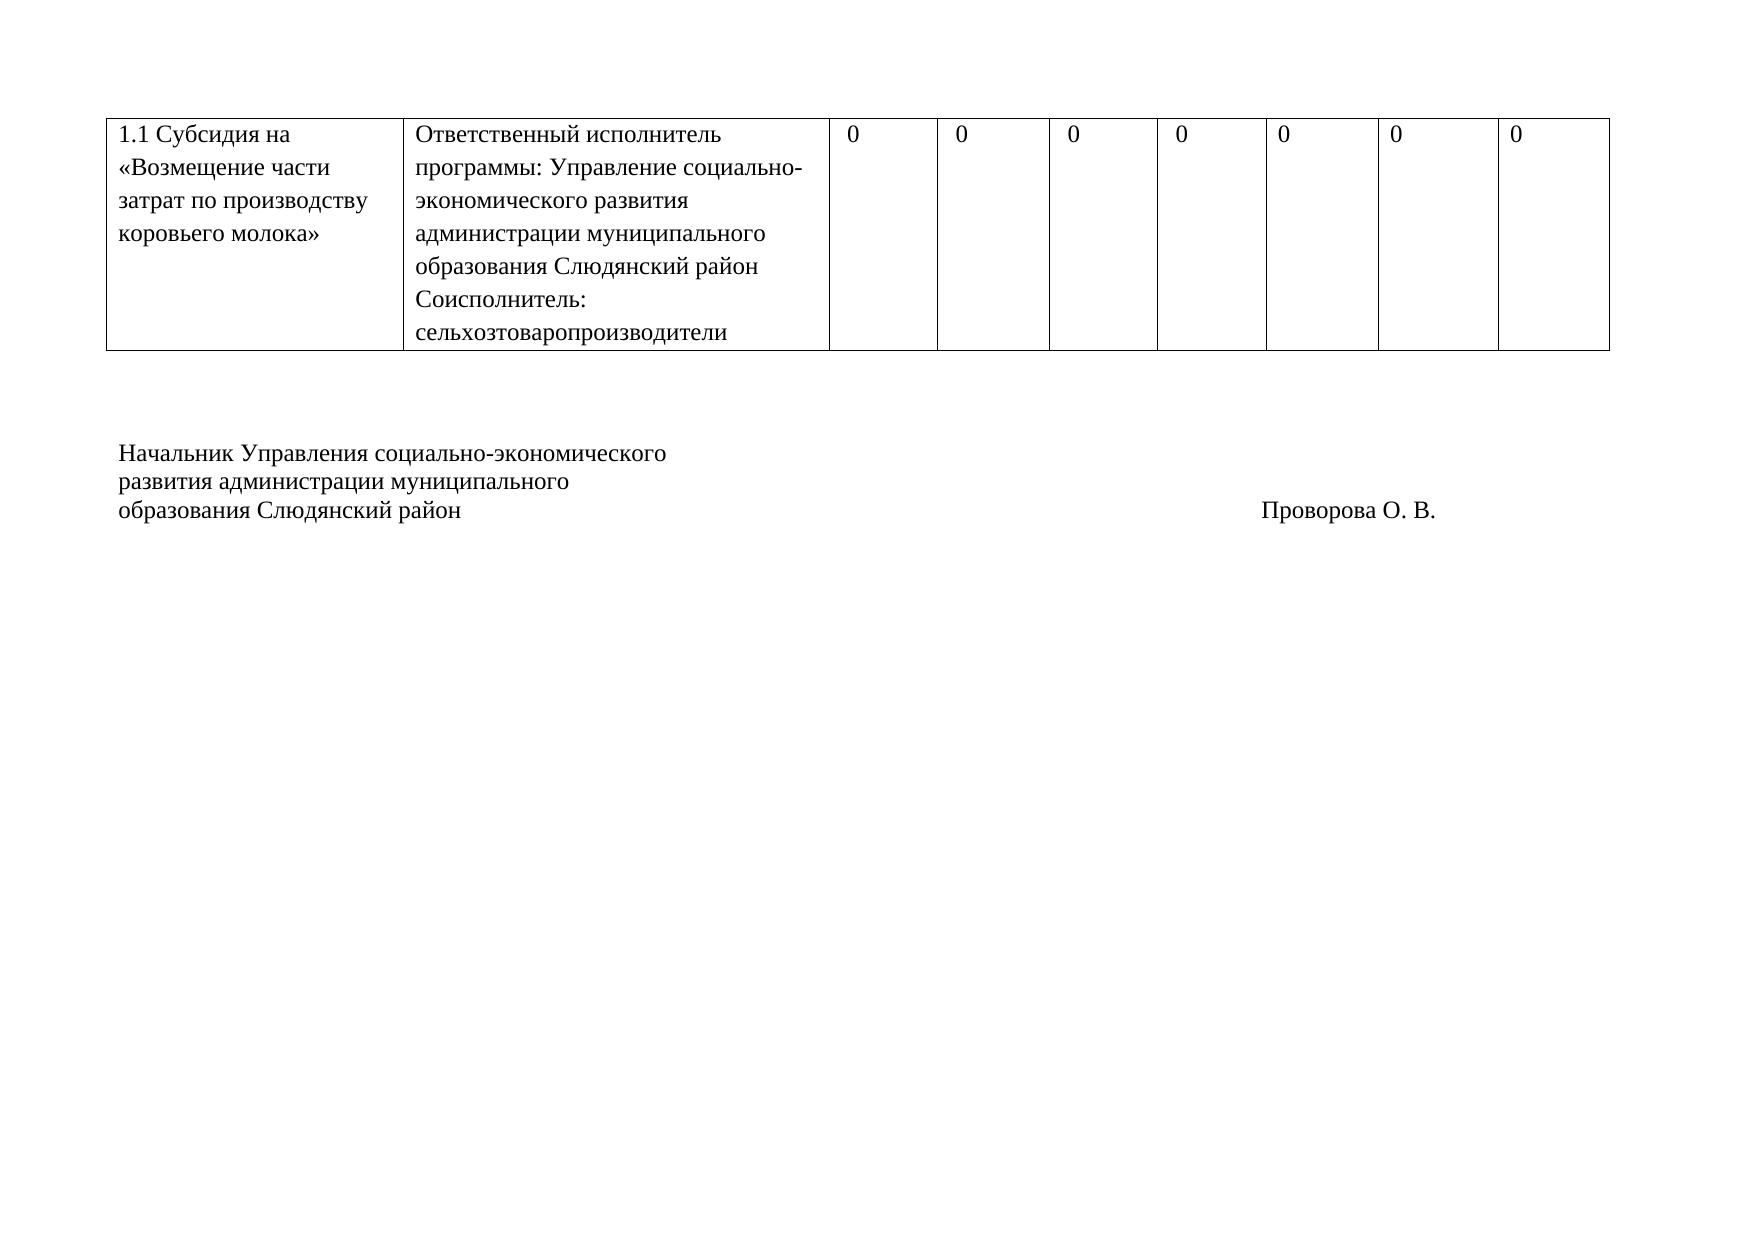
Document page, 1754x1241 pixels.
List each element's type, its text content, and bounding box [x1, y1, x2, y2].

table_cell 0 [830, 119, 937, 350]
table_cell 0 [1050, 119, 1157, 350]
table_cell 0 [1379, 119, 1498, 350]
text развития администрации муниципального [118, 466, 1636, 495]
text образования Слюдянский район Проворова О. В. [118, 495, 1636, 524]
table_cell 1.1 Субсидия на «Возмещение части затрат по производству коровьего молока» [107, 119, 403, 350]
table_cell 0 [1267, 119, 1378, 350]
table_cell 0 [1499, 119, 1609, 350]
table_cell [404, 119, 829, 350]
table_cell 0 [1158, 119, 1266, 350]
text Начальник Управления социально-экономического [118, 438, 1636, 466]
table_cell 0 [938, 119, 1049, 350]
